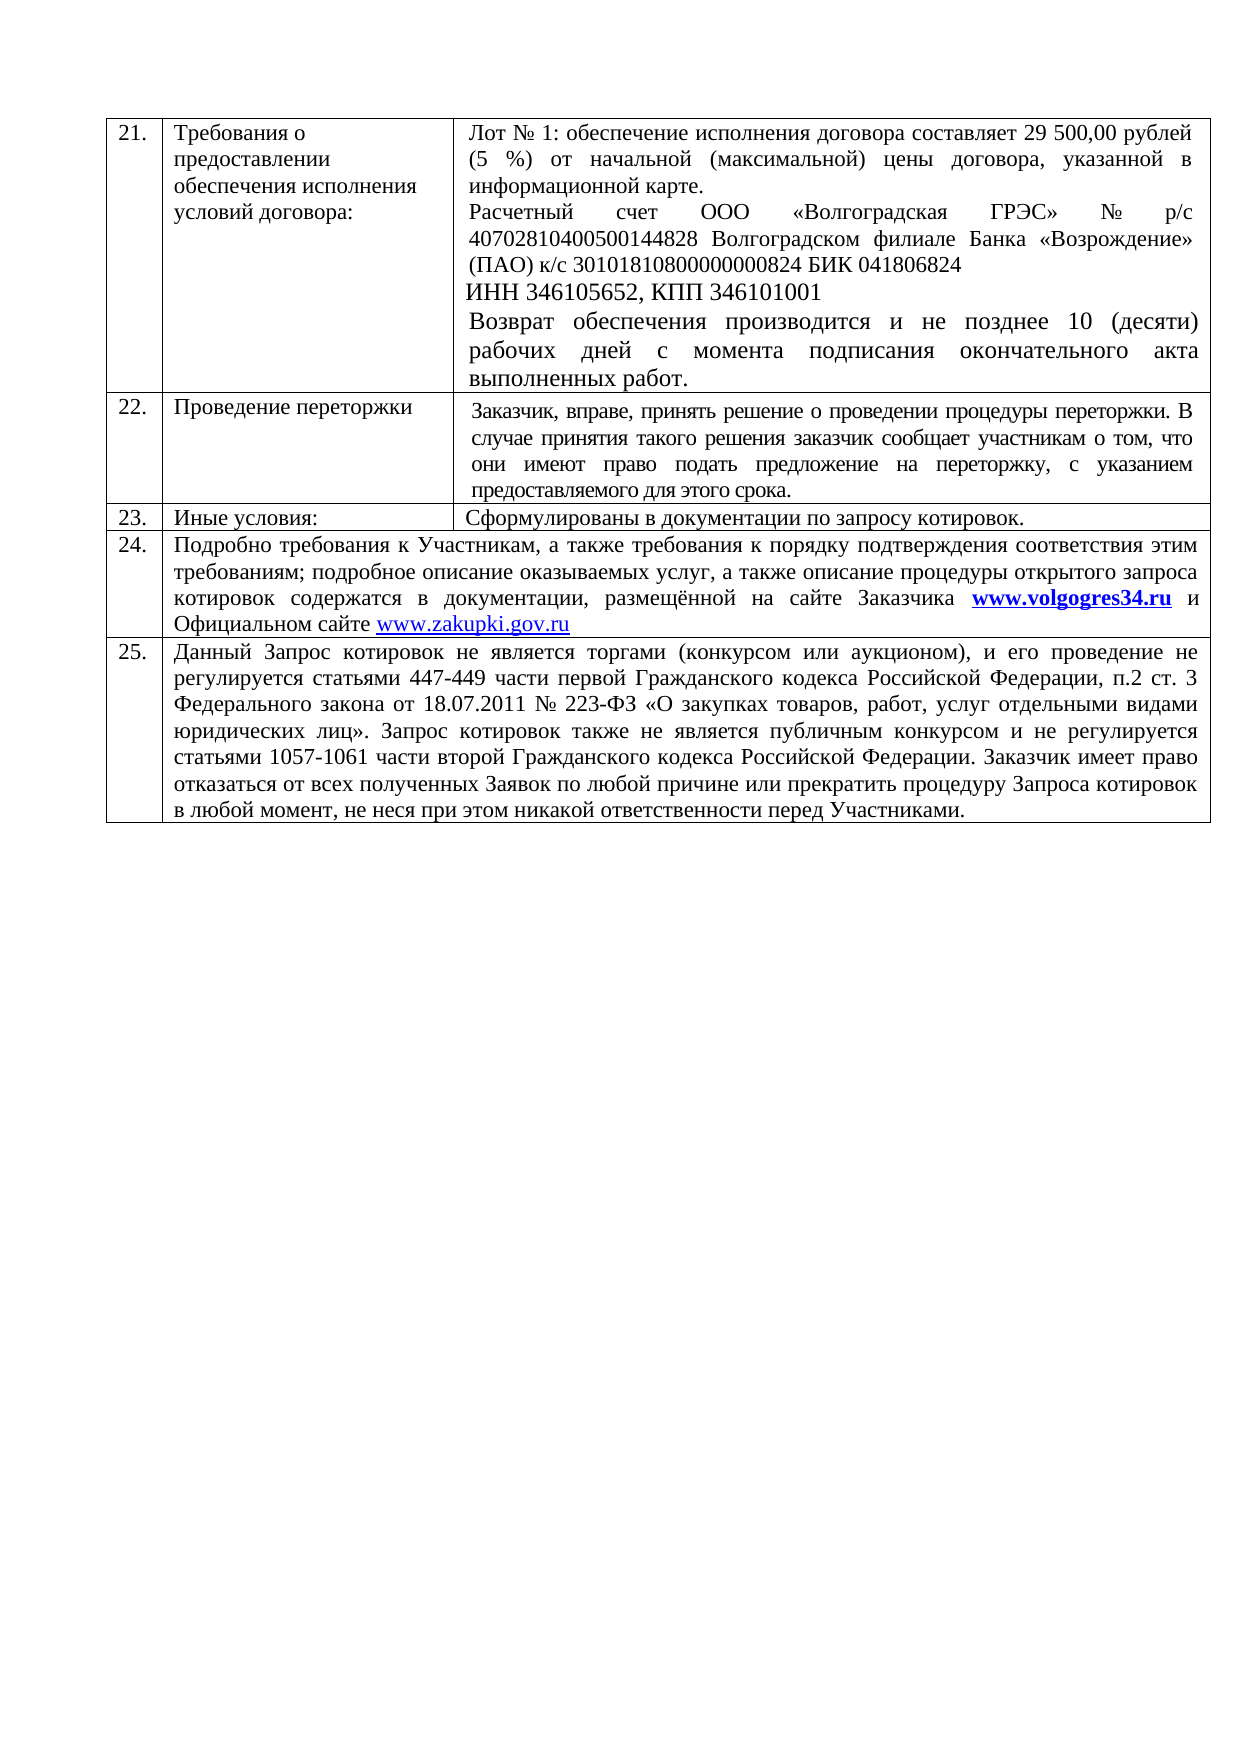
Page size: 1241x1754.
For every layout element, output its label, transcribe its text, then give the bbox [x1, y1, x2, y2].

table_cell [107, 119, 162, 392]
table_cell Иные условия: [163, 504, 453, 530]
table_cell Данный Запрос котировок не является торгами (конкурсом или аукционом), и его проведение не регулируется статьями 447-449 части первой Гражданского кодекса Российской Федерации, п.2 ст. 3 Федерального закона от 18.07.2011 № 223-ФЗ «О закупках товаров, работ, услуг отдельными видами юридических лиц». Запрос котировок также не является публичным конкурсом и не регулируется статьями 1057-1061 части второй Гражданского кодекса Российской Федерации. Заказчик имеет право отказаться от всех полученных Заявок по любой причине или прекратить процедуру Запроса котировок в любой момент, не неся при этом никакой ответственности перед Участниками. [163, 638, 1210, 822]
table_cell Сформулированы в документации по запросу котировок. [454, 504, 1210, 530]
table_cell [107, 531, 162, 637]
table_cell Заказчик, вправе, принять решение о проведении процедуры переторжки. В случае принятия такого решения заказчик сообщает участникам о том, что они имеют право подать предложение на переторжку, с указанием предоставляемого для этого срока. [454, 393, 1210, 503]
table_cell [107, 638, 162, 822]
table_cell Подробно требования к Участникам, а также требования к порядку подтверждения соответствия этим требованиям; подробное описание оказываемых услуг, а также описание процедуры открытого запроса котировок содержатся в документации, размещённой на сайте Заказчика www.volgogres34.ru и Официальном сайте www.zakupki.gov.ru [163, 531, 1210, 637]
table_cell Проведение переторжки [163, 393, 453, 503]
table_cell Требования о предоставлении обеспечения исполнения условий договора: [163, 119, 453, 392]
table_cell Лот № 1: обеспечение исполнения договора составляет 29 500,00 рублей (5 %) от начальной (максимальной) цены договора, указанной в информационной карте. Расчетный счет ООО «Волгоградская ГРЭС» № р/с 40702810400500144828 Волгоградском филиале Банка «Возрождение» (ПАО) к/с 30101810800000000824 БИК 041806824 ИНН 346105652, КПП 346101001 Возврат обеспечения производится и не позднее 10 (десяти) рабочих дней с момента подписания окончательного акта выполненных работ. [454, 119, 1210, 392]
table_cell [107, 504, 162, 530]
table_cell [107, 393, 162, 503]
